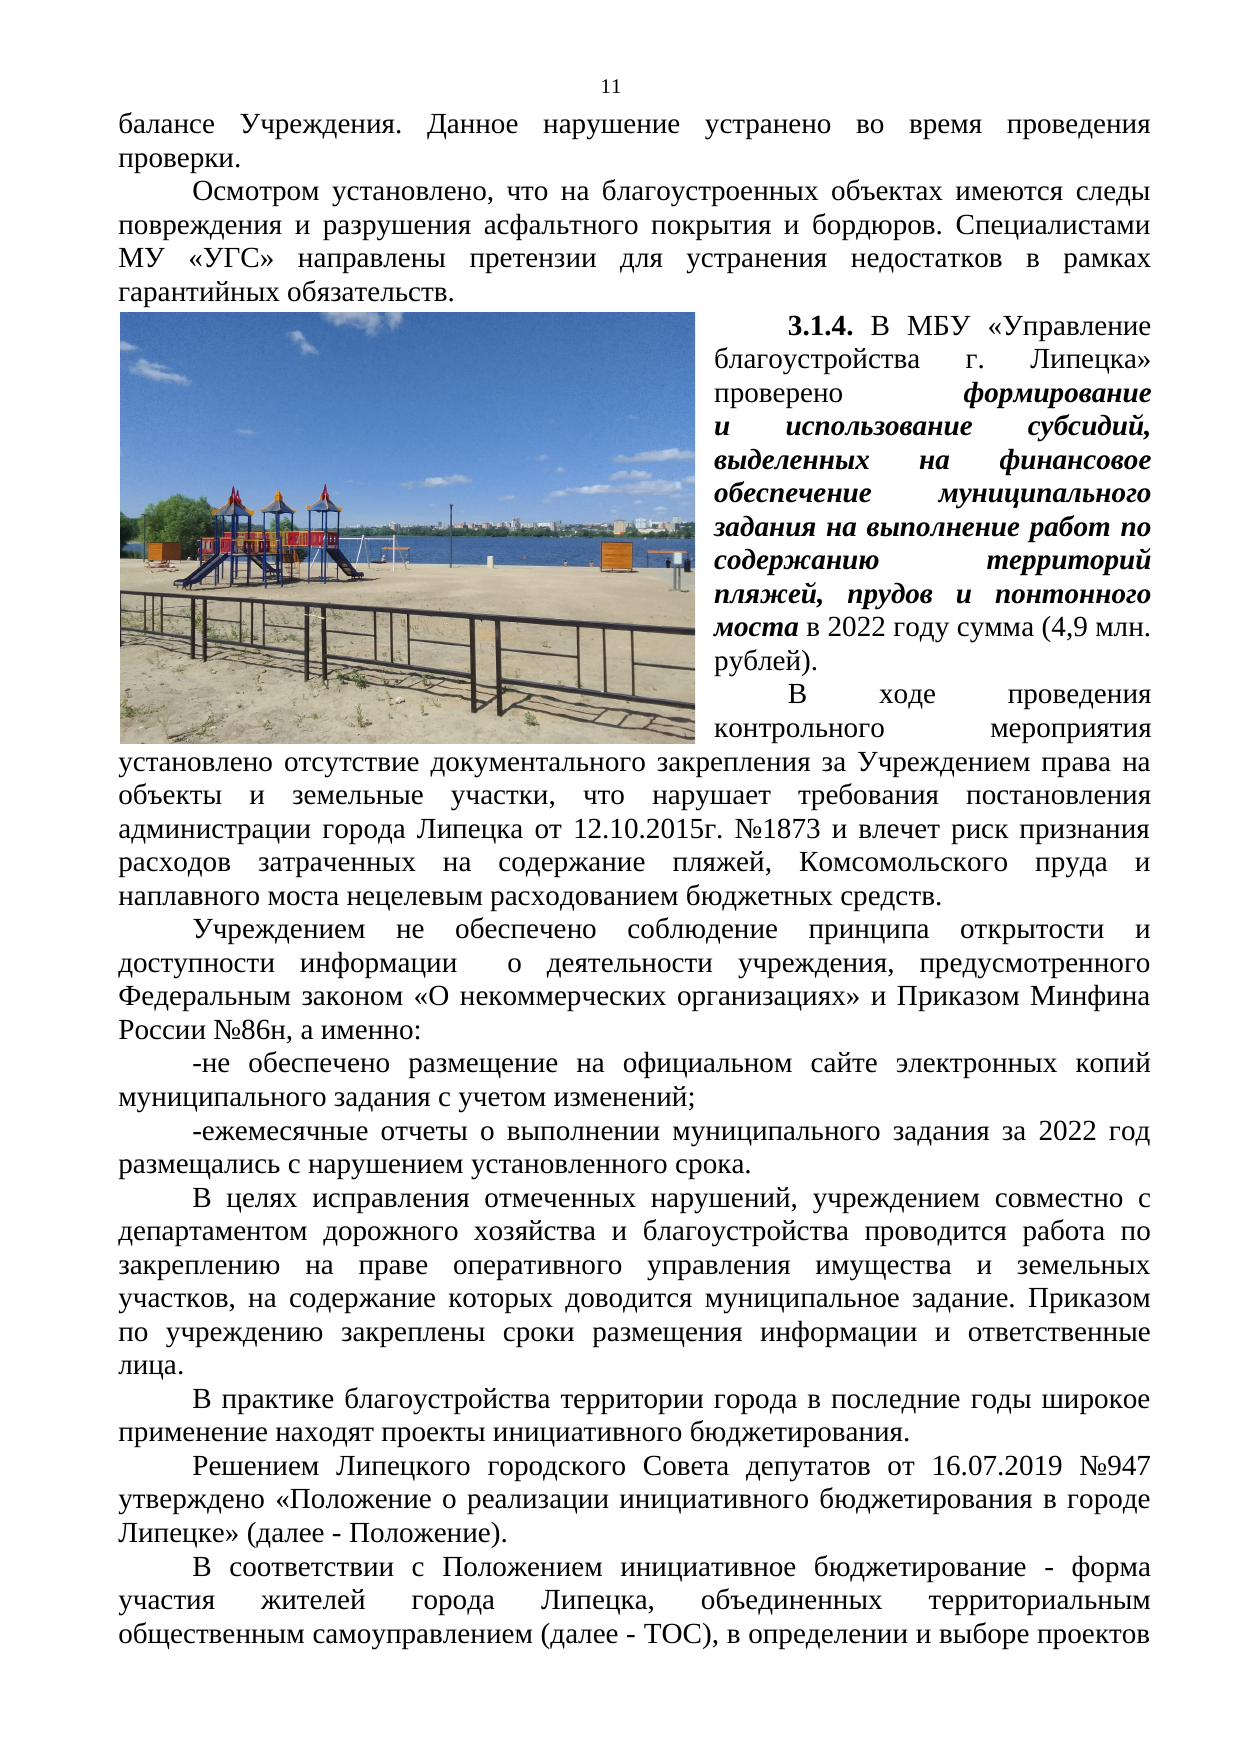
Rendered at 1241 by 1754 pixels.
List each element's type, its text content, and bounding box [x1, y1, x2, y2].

text В целях исправления отмеченных нарушений, учреждением совместно с департаментом дорожного хозяйства и благоустройства проводится работа по закреплению на праве оперативного управления имущества и земельных участков, на содержание которых доводится муниципальное задание. Приказом по учреждению закреплены сроки размещения информации и ответственные лица. [118, 1180, 1152, 1381]
text Решением Липецкого городского Совета депутатов от 16.07.2019 №947 утверждено «Положение о реализации инициативного бюджетирования в городе Липецке» (далее - Положение). [118, 1448, 1152, 1549]
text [118, 106, 1152, 173]
text В практике благоустройства территории города в последние годы широкое применение находят проекты инициативного бюджетирования. [118, 1381, 1152, 1448]
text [118, 1549, 1152, 1649]
text Учреждением не обеспечено соблюдение принципа открытости и доступности информации о деятельности учреждения, предусмотренного Федеральным законом «О некоммерческих организациях» и Приказом Минфина России №86н, а именно: [118, 911, 1152, 1046]
picture [120, 312, 695, 743]
text В ходе проведения контрольного мероприятия установлено отсутствие документального закрепления за Учреждением права на объекты и земельные участки, что нарушает требования постановления администрации города Липецка от 12.10.2015г. №1873 и влечет риск признания расходов затраченных на содержание пляжей, Комсомольского пруда и наплавного моста нецелевым расходованием бюджетных средств. [118, 677, 1152, 911]
text -ежемесячные отчеты о выполнении муниципального задания за 2022 год размещались с нарушением установленного срока. [118, 1113, 1152, 1180]
text -не обеспечено размещение на официальном сайте электронных копий муниципального задания с учетом изменений; [118, 1046, 1152, 1113]
text Осмотром установлено, что на благоустроенных объектах имеются следы повреждения и разрушения асфальтного покрытия и бордюров. Специалистами МУ «УГС» направлены претензии для устранения недостатков в рамках гарантийных обязательств. [118, 173, 1152, 308]
